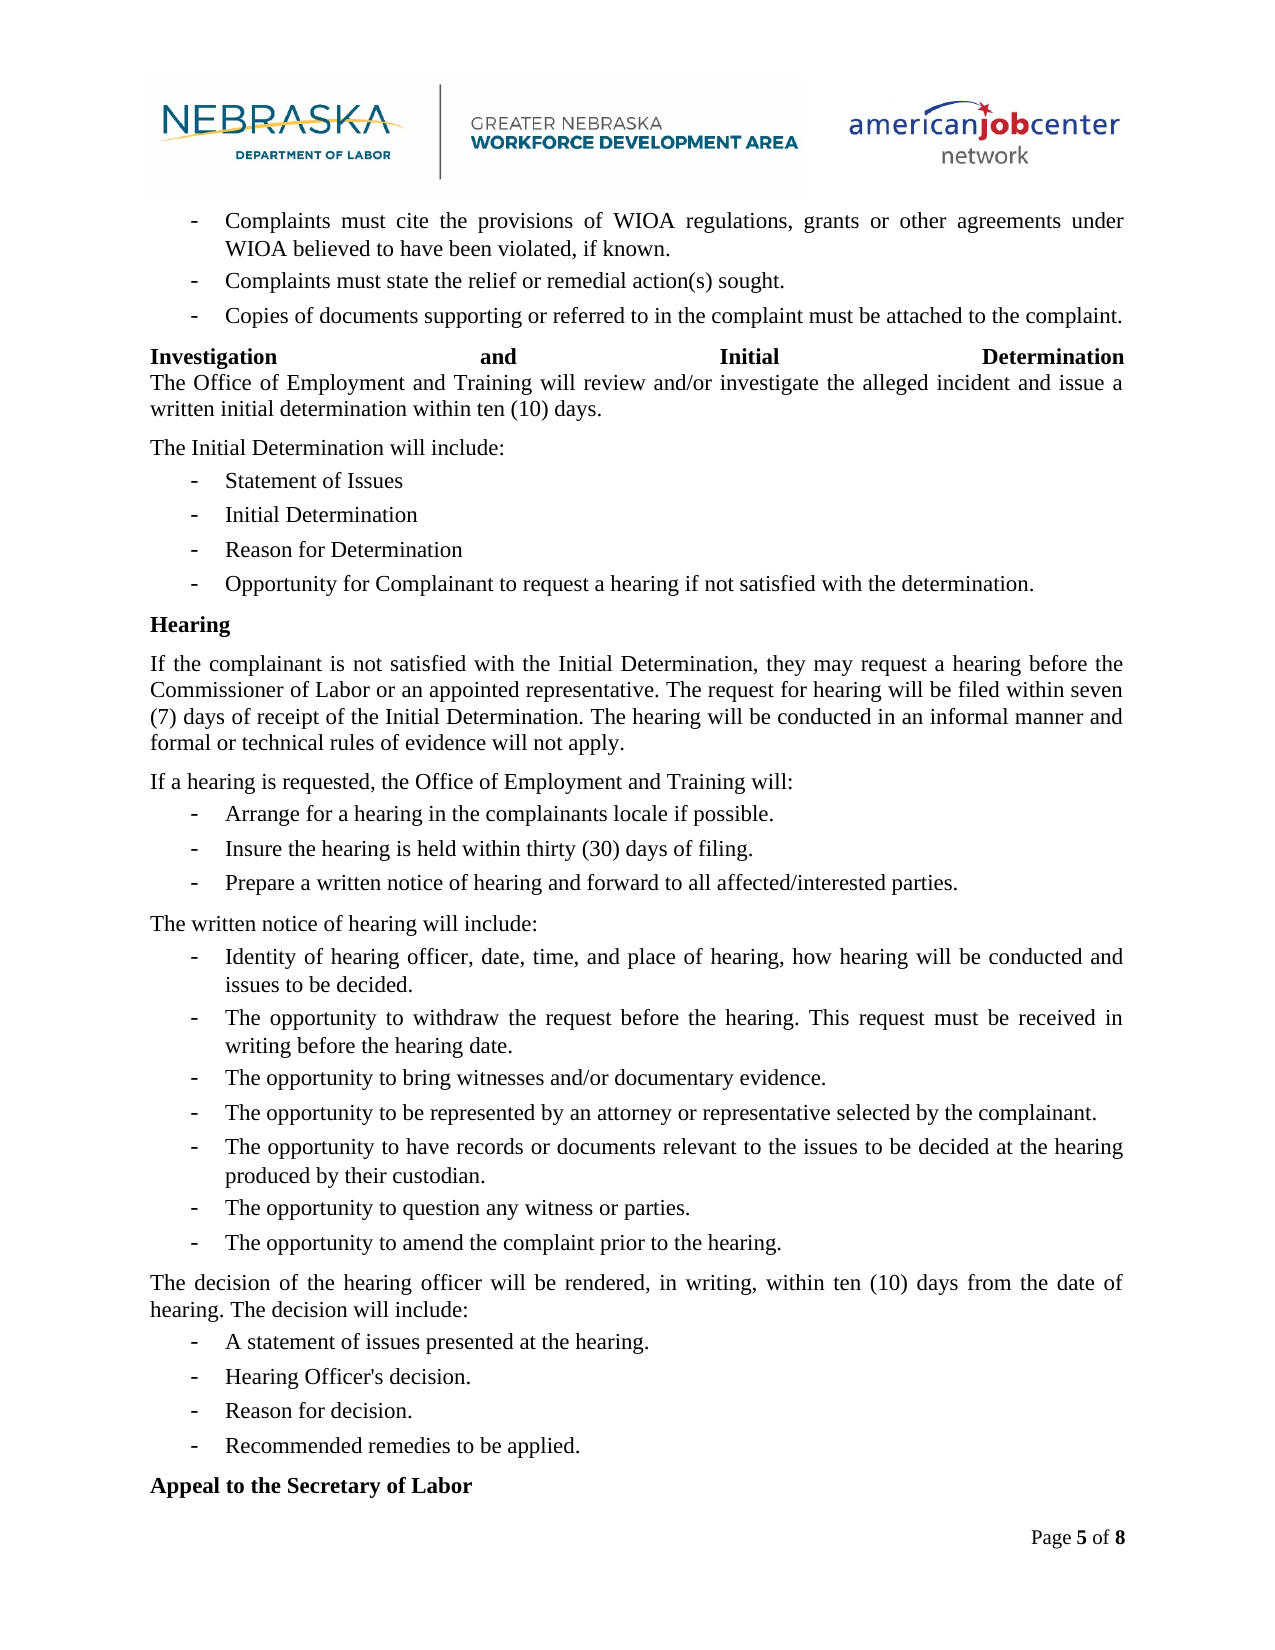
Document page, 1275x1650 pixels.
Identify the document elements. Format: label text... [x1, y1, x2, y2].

list The opportunity to bring witnesses and/or documentary evidence. [187, 1064, 1125, 1093]
text The decision of the hearing officer will be rendered, in writing, within ten (10) days from the date of hearing. The decision will include: [150, 1269, 1125, 1322]
list Copies of documents supporting or referred to in the complaint must be attached to the complaint. [187, 302, 1125, 330]
list Insure the hearing is held within thirty (30) days of filing. [187, 835, 1125, 863]
text Investigation and Initial Determination The Office of Employment and Training will review and/or investigate the alleged incident and issue a written initial determination within ten (10) days. [150, 343, 1125, 422]
list Identity of hearing officer, date, time, and place of hearing, how hearing will be conducted and issues to be decided. [187, 943, 1125, 997]
list Reason for decision. [187, 1397, 1125, 1426]
text The written notice of hearing will include: [150, 910, 1125, 937]
list The opportunity to amend the complaint prior to the hearing. [187, 1229, 1125, 1257]
list Prepare a written notice of hearing and forward to all affected/interested parties. [187, 869, 1125, 898]
list The opportunity to question any witness or parties. [187, 1194, 1125, 1222]
text Hearing [150, 611, 1125, 637]
picture [143, 77, 805, 202]
text The Initial Determination will include: [150, 434, 1125, 461]
list Reason for Determination [187, 536, 1125, 564]
text If the complainant is not satisfied with the Initial Determination, they may request a hearing before the Commissioner of Labor or an appointed representative. The request for hearing will be filed within seven (7) days of receipt of the Initial Determination. The hearing will be conducted in an informal manner and formal or technical rules of evidence will not apply. [150, 650, 1125, 755]
list The opportunity to have records or documents relevant to the issues to be decided at the hearing produced by their custodian. [187, 1133, 1125, 1188]
list A statement of issues presented at the hearing. [187, 1328, 1125, 1357]
list Arrange for a hearing in the complainants locale if possible. [187, 801, 1125, 829]
list Hearing Officer's decision. [187, 1363, 1125, 1391]
list Opportunity for Complainant to request a hearing if not satisfied with the determination. [187, 570, 1125, 599]
list Complaints must cite the provisions of WIOA regulations, grants or other agreements under WIOA believed to have been violated, if known. [187, 207, 1125, 261]
list Statement of Issues [187, 467, 1125, 495]
list Recommended remedies to be applied. [187, 1432, 1125, 1460]
list Initial Determination [187, 501, 1125, 530]
text If a hearing is requested, the Office of Employment and Training will: [150, 768, 1125, 794]
picture [841, 96, 1125, 187]
list The opportunity to withdraw the request before the hearing. This request must be received in writing before the hearing date. [187, 1004, 1125, 1058]
list Complaints must state the relief or remedial action(s) sought. [187, 268, 1125, 296]
text Appeal to the Secretary of Labor [150, 1473, 1125, 1499]
list The opportunity to be represented by an attorney or representative selected by the complainant. [187, 1099, 1125, 1127]
